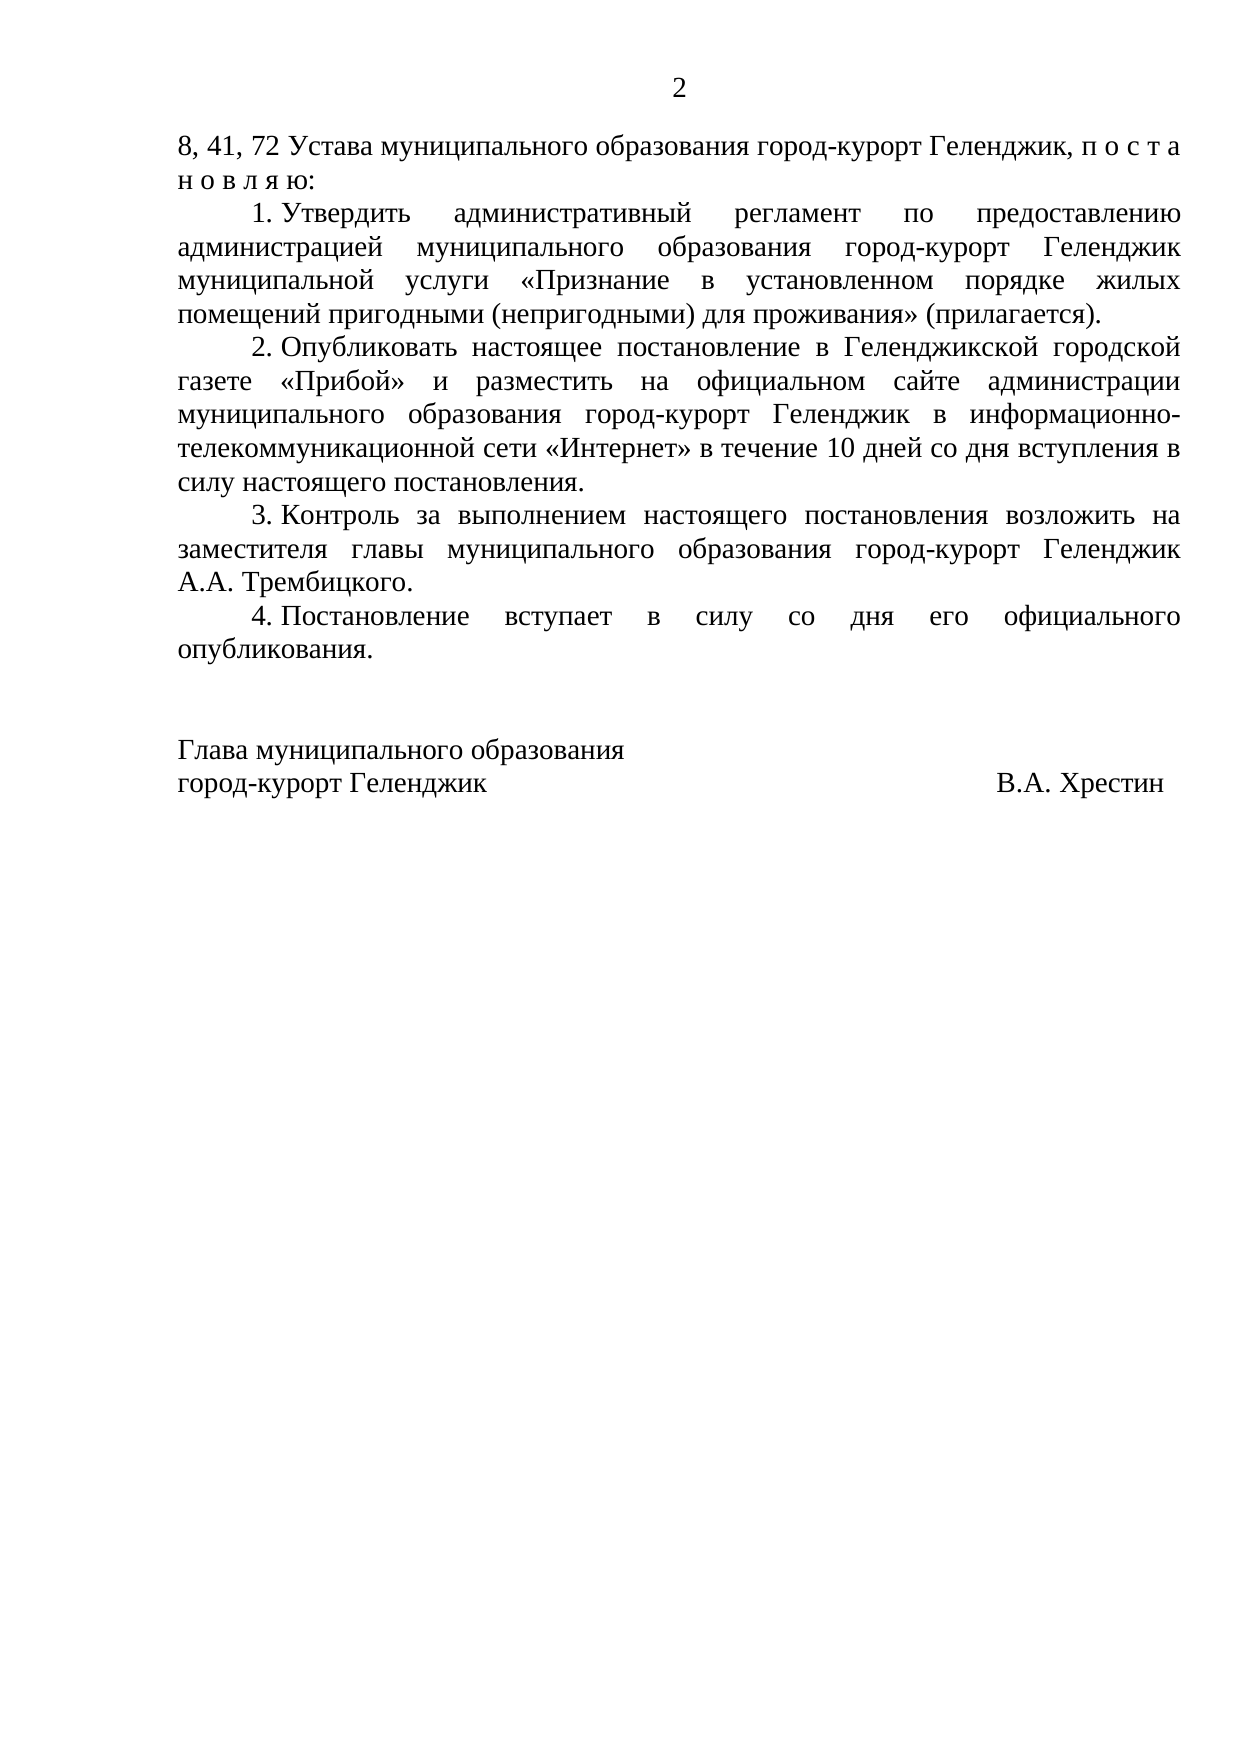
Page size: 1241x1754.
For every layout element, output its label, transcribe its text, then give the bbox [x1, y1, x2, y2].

text Глава муниципального образования [177, 732, 1181, 766]
text 4. Постановление вступает в силу со дня его официального опубликования. [177, 598, 1181, 665]
text город-курорт Геленджик В.А. Хрестин [177, 766, 1181, 799]
text 3. Контроль за выполнением настоящего постановления возложить на заместителя главы муниципального образования город-курорт Геленджик А.А. Трембицкого. [177, 497, 1181, 598]
text 2. Опубликовать настоящее постановление в Геленджикской городской газете «Прибой» и разместить на официальном сайте администрации муниципального образования город-курорт Геленджик в информационно-телекоммуникационной сети «Интернет» в течение 10 дней со дня вступления в силу настоящего постановления. [177, 330, 1181, 497]
text 1. Утвердить административный регламент по предоставлению администрацией муниципального образования город-курорт Геленджик муниципальной услуги «Признание в установленном порядке жилых помещений пригодными (непригодными) для проживания» (прилагается). [177, 196, 1181, 330]
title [177, 128, 1181, 196]
